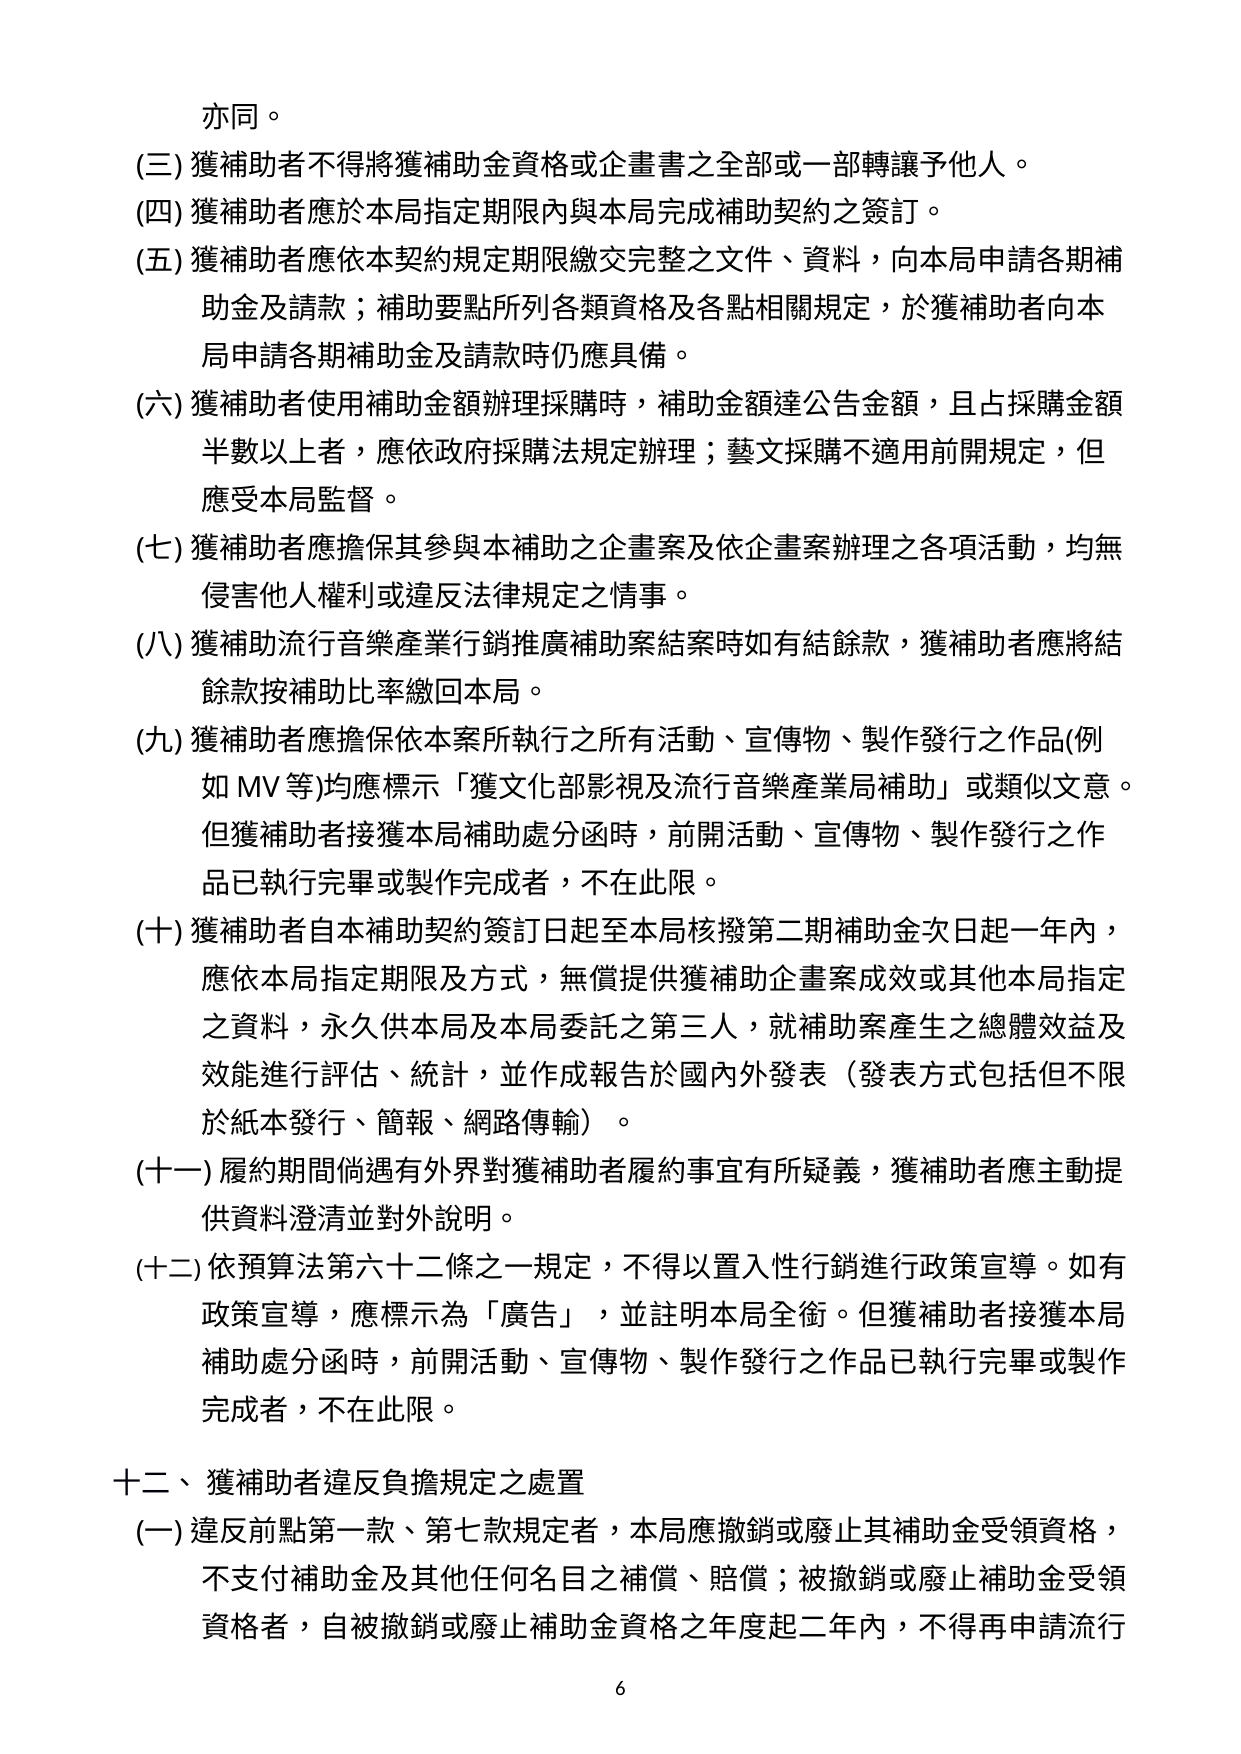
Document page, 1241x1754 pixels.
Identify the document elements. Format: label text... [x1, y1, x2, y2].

list 獲補助者應依本契約規定期限繳交完整之文件、資料，向本局申請各期補助金及請款；補助要點所列各類資格及各點相關規定，於獲補助者向本局申請各期補助金及請款時仍應具備。 [136, 232, 1128, 376]
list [136, 89, 1128, 137]
list 獲補助者違反負擔規定之處置 [112, 1455, 1128, 1503]
list 獲補助者應於本局指定期限內與本局完成補助契約之簽訂。 [136, 184, 1128, 232]
list 依預算法第六十二條之一規定，不得以置入性行銷進行政策宣導。如有政策宣導，應標示為「廣告」，並註明本局全銜。但獲補助者接獲本局補助處分函時，前開活動、宣傳物、製作發行之作品已執行完畢或製作完成者，不在此限。 [136, 1239, 1128, 1430]
list 履約期間倘遇有外界對獲補助者履約事宜有所疑義，獲補助者應主動提供資料澄清並對外說明。 [136, 1143, 1128, 1239]
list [136, 1503, 1128, 1647]
list 獲補助者應擔保其參與本補助之企畫案及依企畫案辦理之各項活動，均無侵害他人權利或違反法律規定之情事。 [136, 520, 1128, 616]
list 獲補助者不得將獲補助金資格或企畫書之全部或一部轉讓予他人。 [136, 137, 1128, 184]
list 獲補助者使用補助金額辦理採購時，補助金額達公告金額，且占採購金額半數以上者，應依政府採購法規定辦理；藝文採購不適用前開規定，但應受本局監督。 [136, 376, 1128, 520]
list 獲補助流行音樂產業行銷推廣補助案結案時如有結餘款，獲補助者應將結餘款按補助比率繳回本局。 [136, 616, 1128, 712]
list 獲補助者自本補助契約簽訂日起至本局核撥第二期補助金次日起一年內，應依本局指定期限及方式，無償提供獲補助企畫案成效或其他本局指定之資料，永久供本局及本局委託之第三人，就補助案產生之總體效益及效能進行評估、統計，並作成報告於國內外發表（發表方式包括但不限於紙本發行、簡報、網路傳輸）。 [136, 903, 1128, 1143]
list 獲補助者應擔保依本案所執行之所有活動、宣傳物、製作發行之作品(例如MV等)均應標示「獲文化部影視及流行音樂產業局補助」或類似文意。但獲補助者接獲本局補助處分函時，前開活動、宣傳物、製作發行之作品已執行完畢或製作完成者，不在此限。 [136, 712, 1128, 903]
